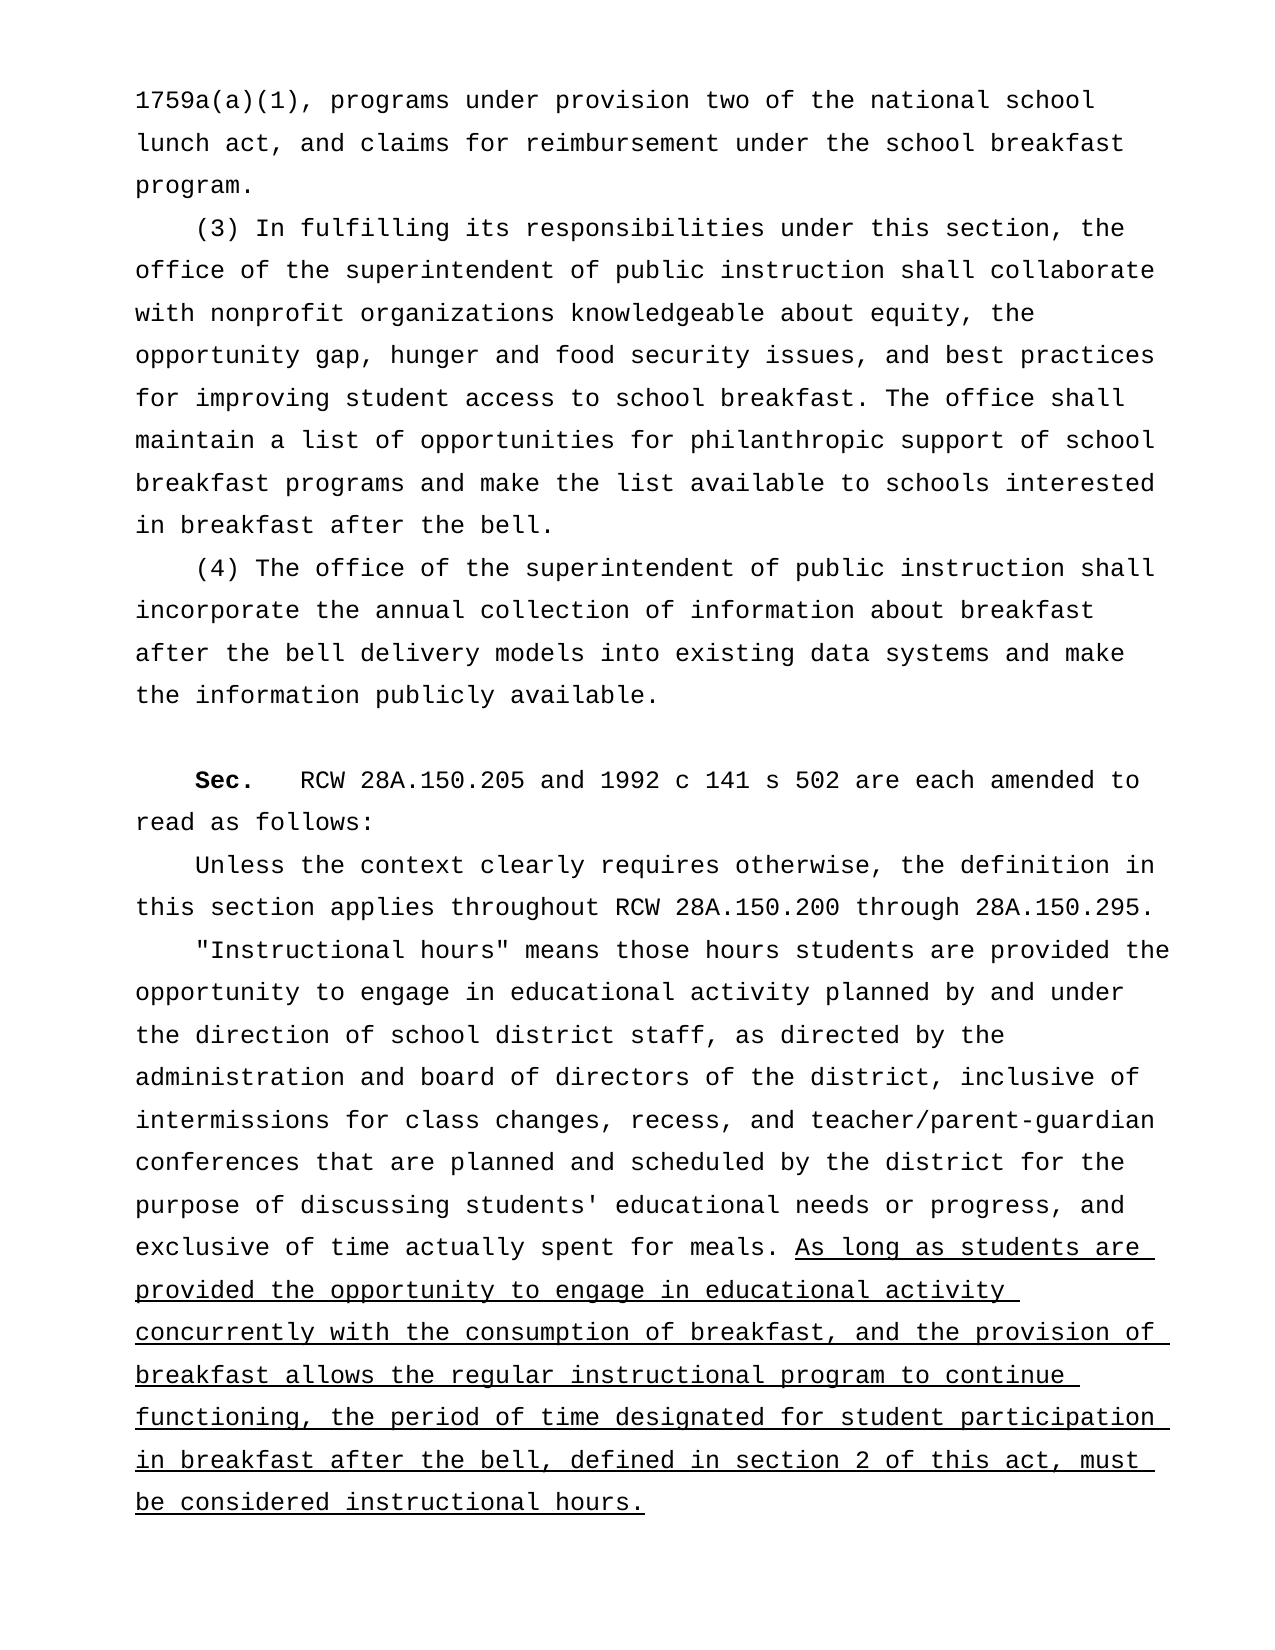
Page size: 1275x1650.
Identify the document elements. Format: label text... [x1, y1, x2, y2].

text "Instructional hours" means those hours students are provided the opportunity to engage in educational activity planned by and under the direction of school district staff, as directed by the administration and board of directors of the district, inclusive of intermissions for class changes, recess, and teacher/parent-guardian conferences that are planned and scheduled by the district for the purpose of discussing students' educational needs or progress, and exclusive of time actually spent for meals. As long as students are provided the opportunity to engage in educational activity concurrently with the consumption of breakfast, and the provision of breakfast allows the regular instructional program to continue functioning, the period of time designated for student participation in breakfast after the bell, defined in section 2 of this act, must be considered instructional hours. [135, 1345, 1170, 1428]
text (4) The office of the superintendent of public instruction shall incorporate the annual collection of information about breakfast after the bell delivery models into existing data systems and make the information publicly available. [135, 542, 1170, 712]
text Unless the context clearly requires otherwise, the definition in this section applies throughout RCW 28A.150.200 through 28A.150.295. [135, 839, 1170, 924]
text Sec. RCW 28A.150.205 and 1992 c 141 s 502 are each amended to read as follows: [135, 754, 1170, 839]
text (3) In fulfilling its responsibilities under this section, the office of the superintendent of public instruction shall collaborate with nonprofit organizations knowledgeable about equity, the opportunity gap, hunger and food security issues, and best practices for improving student access to school breakfast. The office shall maintain a list of opportunities for philanthropic support of school breakfast programs and make the list available to schools interested in breakfast after the bell. [135, 202, 1170, 542]
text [135, 75, 1170, 202]
text "Instructional hours" means those hours students are provided the opportunity to engage in educational activity planned by and under the direction of school district staff, as directed by the administration and board of directors of the district, inclusive of intermissions for class changes, recess, and teacher/parent-guardian conferences that are planned and scheduled by the district for the purpose of discussing students' educational needs or progress, and exclusive of time actually spent for meals. As long as students are provided the opportunity to engage in educational activity concurrently with the consumption of breakfast, and the provision of breakfast allows the regular instructional program to continue functioning, the period of time designated for student participation in breakfast after the bell, defined in section 2 of this act, must be considered instructional hours. [135, 924, 1170, 1343]
text "Instructional hours" means those hours students are provided the opportunity to engage in educational activity planned by and under the direction of school district staff, as directed by the administration and board of directors of the district, inclusive of intermissions for class changes, recess, and teacher/parent-guardian conferences that are planned and scheduled by the district for the purpose of discussing students' educational needs or progress, and exclusive of time actually spent for meals. As long as students are provided the opportunity to engage in educational activity concurrently with the consumption of breakfast, and the provision of breakfast allows the regular instructional program to continue functioning, the period of time designated for student participation in breakfast after the bell, defined in section 2 of this act, must be considered instructional hours. [135, 1430, 1170, 1519]
